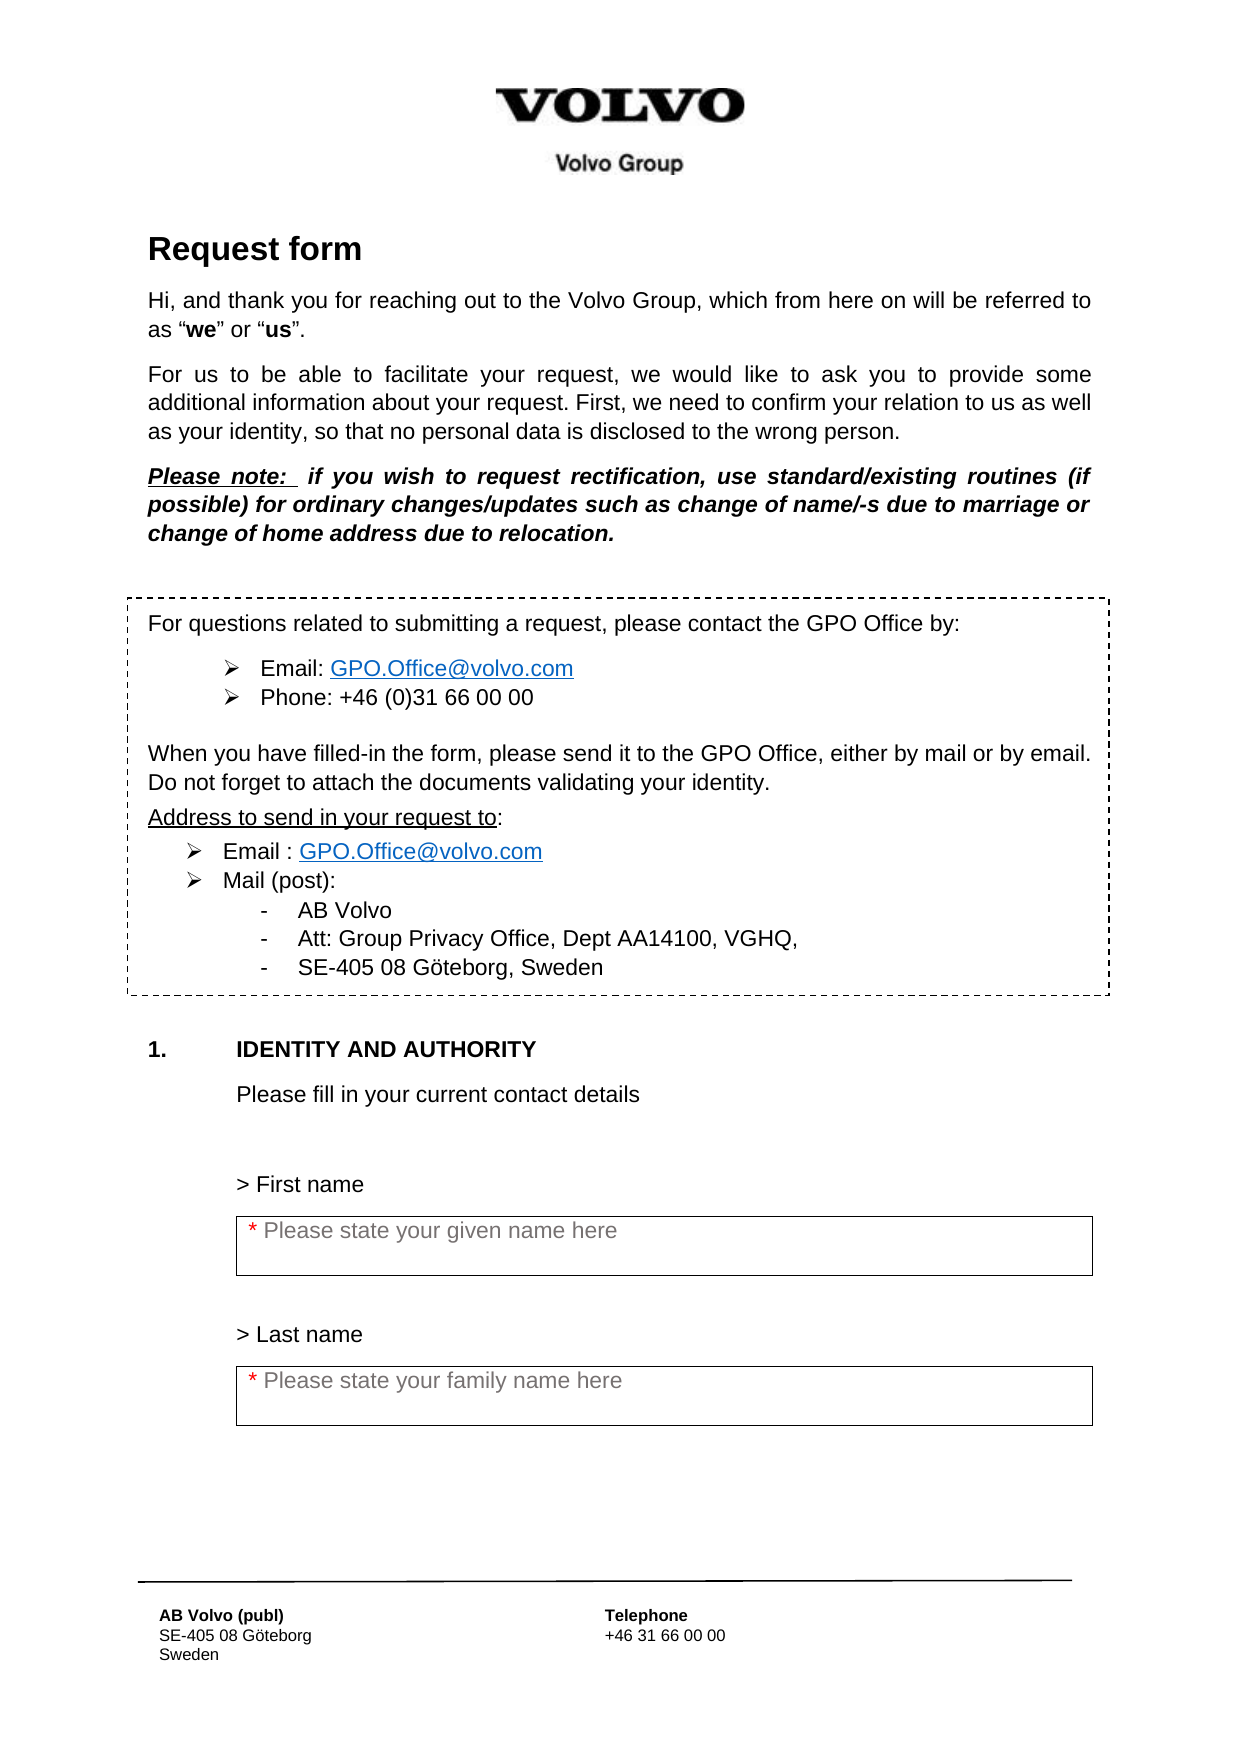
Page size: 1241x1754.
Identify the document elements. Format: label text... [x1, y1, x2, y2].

list Mail (post): [185, 867, 1093, 894]
table_header * Please state your family name here [237, 1367, 1092, 1425]
list SE-405 08 Göteborg, Sweden [260, 954, 1093, 980]
text Please note: if you wish to request rectification, use standard/existing routines (if possible) for ordinary changes/updates such as change of name/-s due to marriage or change of home address due to relocation. [148, 463, 1093, 546]
list Att: Group Privacy Office, Dept AA14100, VGHQ, [260, 925, 1093, 952]
text Hi, and thank you for reaching out to the Volvo Group, which from here on will be referred to as “we” or “us”. [148, 287, 1093, 342]
text Please fill in your current contact details [236, 1081, 1093, 1107]
text For us to be able to facilitate your request, we would like to ask you to provide some additional information about your request. First, we need to confirm your relation to us as well as your identity, so that no personal data is disclosed to the wrong person. [148, 361, 1093, 444]
text Request form [148, 229, 1093, 268]
picture [495, 88, 745, 175]
text > First name [236, 1171, 1093, 1197]
text When you have filled-in the form, please send it to the GPO Office, either by mail or by email. Do not forget to attach the documents validating your identity. [148, 740, 1093, 795]
text Address to send in your request to: [148, 803, 1093, 830]
subtitle Identity and authority [148, 1036, 1093, 1062]
list AB Volvo [260, 897, 1093, 923]
list Email : GPO.Office@volvo.com [185, 838, 1093, 864]
text For questions related to submitting a request, please contact the GPO Office by: [148, 610, 1093, 636]
list Phone: +46 (0)31 66 00 00 [223, 683, 1093, 710]
text > Last name [236, 1321, 1093, 1347]
list Email: GPO.Office@volvo.com [223, 655, 1093, 681]
table_header * Please state your given name here [237, 1217, 1092, 1275]
